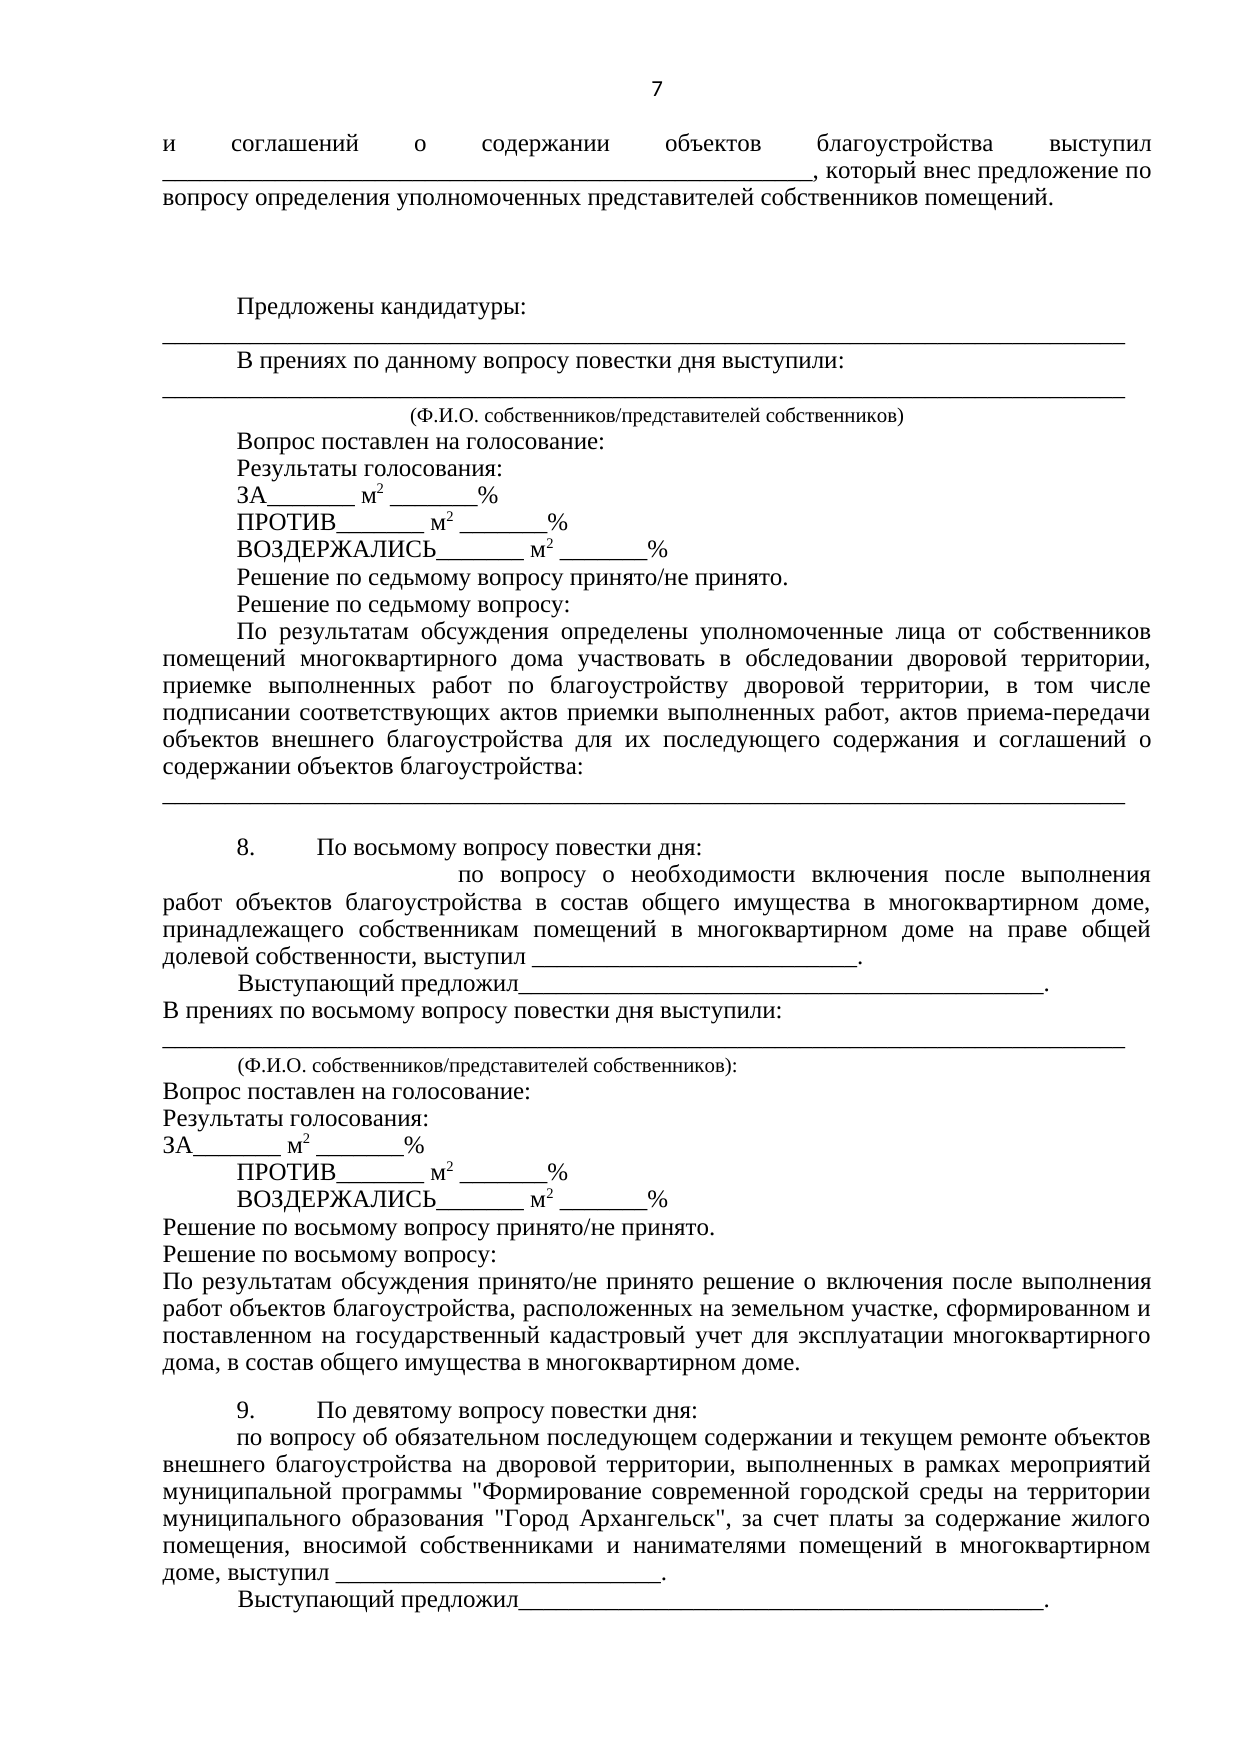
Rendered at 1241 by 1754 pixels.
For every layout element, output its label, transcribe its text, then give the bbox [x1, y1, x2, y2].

list по вопросу об обязательном последующем содержании и текущем ремонте объектов внешнего благоустройства на дворовой территории, выполненных в рамках мероприятий муниципальной программы "Формирование современной городской среды на территории муниципального образования "Город Архангельск", за счет платы за содержание жилого помещения, вносимой собственниками и нанимателями помещений в многоквартирном доме, выступил __________________________. [162, 1424, 1152, 1586]
text ВОЗДЕРЖАЛИСЬ_______ м2 _______% [162, 536, 1152, 563]
text Решение по седьмому вопросу принято/не принято. [162, 563, 1152, 590]
text по вопросу о необходимости включения после выполнения работ объектов благоустройства в состав общего имущества в многоквартирном доме, принадлежащего собственникам помещений в многоквартирном доме на праве общей долевой собственности, выступил __________________________. [162, 861, 1152, 969]
text Решение по восьмому вопросу: [162, 1240, 1152, 1267]
text ПРОТИВ_______ м2 _______% [162, 509, 1152, 536]
text _____________________________________________________________________________ [162, 319, 1152, 347]
text Результаты голосования: [162, 1105, 1152, 1132]
text Решение по восьмому вопросу принято/не принято. [162, 1213, 1152, 1240]
text Выступающий предложил__________________________________________. [162, 969, 1152, 997]
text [162, 130, 1152, 211]
text Результаты голосования: [162, 455, 1152, 482]
text _____________________________________________________________________________ [162, 1024, 1152, 1051]
text ВОЗДЕРЖАЛИСЬ_______ м2 _______% [162, 1186, 1152, 1213]
text ПРОТИВ_______ м2 _______% [162, 1159, 1152, 1186]
text По результатам обсуждения определены уполномоченные лица от собственников помещений многоквартирного дома участвовать в обследовании дворовой территории, приемке выполненных работ по благоустройству дворовой территории, в том числе подписании соответствующих актов приемки выполненных работ, актов приема-передачи объектов внешнего благоустройства для их последующего содержания и соглашений о содержании объектов благоустройства: [162, 617, 1152, 780]
text _____________________________________________________________________________ [162, 374, 1152, 401]
text Вопрос поставлен на голосование: [162, 1078, 1152, 1105]
text ЗА_______ м2 _______% [162, 1132, 1152, 1159]
text (Ф.И.О. собственников/представителей собственников): [237, 1051, 1152, 1078]
text В прениях по данному вопросу повестки дня выступили: [162, 347, 1152, 374]
text (Ф.И.О. собственников/представителей собственников) [162, 401, 1152, 428]
list По восьмому вопросу повестки дня: [162, 834, 1152, 861]
text По результатам обсуждения принято/не принято решение о включения после выполнения работ объектов благоустройства, расположенных на земельном участке, сформированном и поставленном на государственный кадастровый учет для эксплуатации многоквартирного дома, в состав общего имущества в многоквартирном доме. [162, 1267, 1152, 1376]
text Вопрос поставлен на голосование: [162, 428, 1152, 455]
text ЗА_______ м2 _______% [162, 482, 1152, 509]
text Выступающий предложил__________________________________________. [162, 1586, 1152, 1613]
text _____________________________________________________________________________ [162, 780, 1152, 807]
list По девятому вопросу повестки дня: [162, 1397, 1152, 1424]
text В прениях по восьмому вопросу повестки дня выступили: [162, 997, 1152, 1024]
text Предложены кандидатуры: [162, 292, 1152, 319]
text Решение по седьмому вопросу: [162, 590, 1152, 617]
